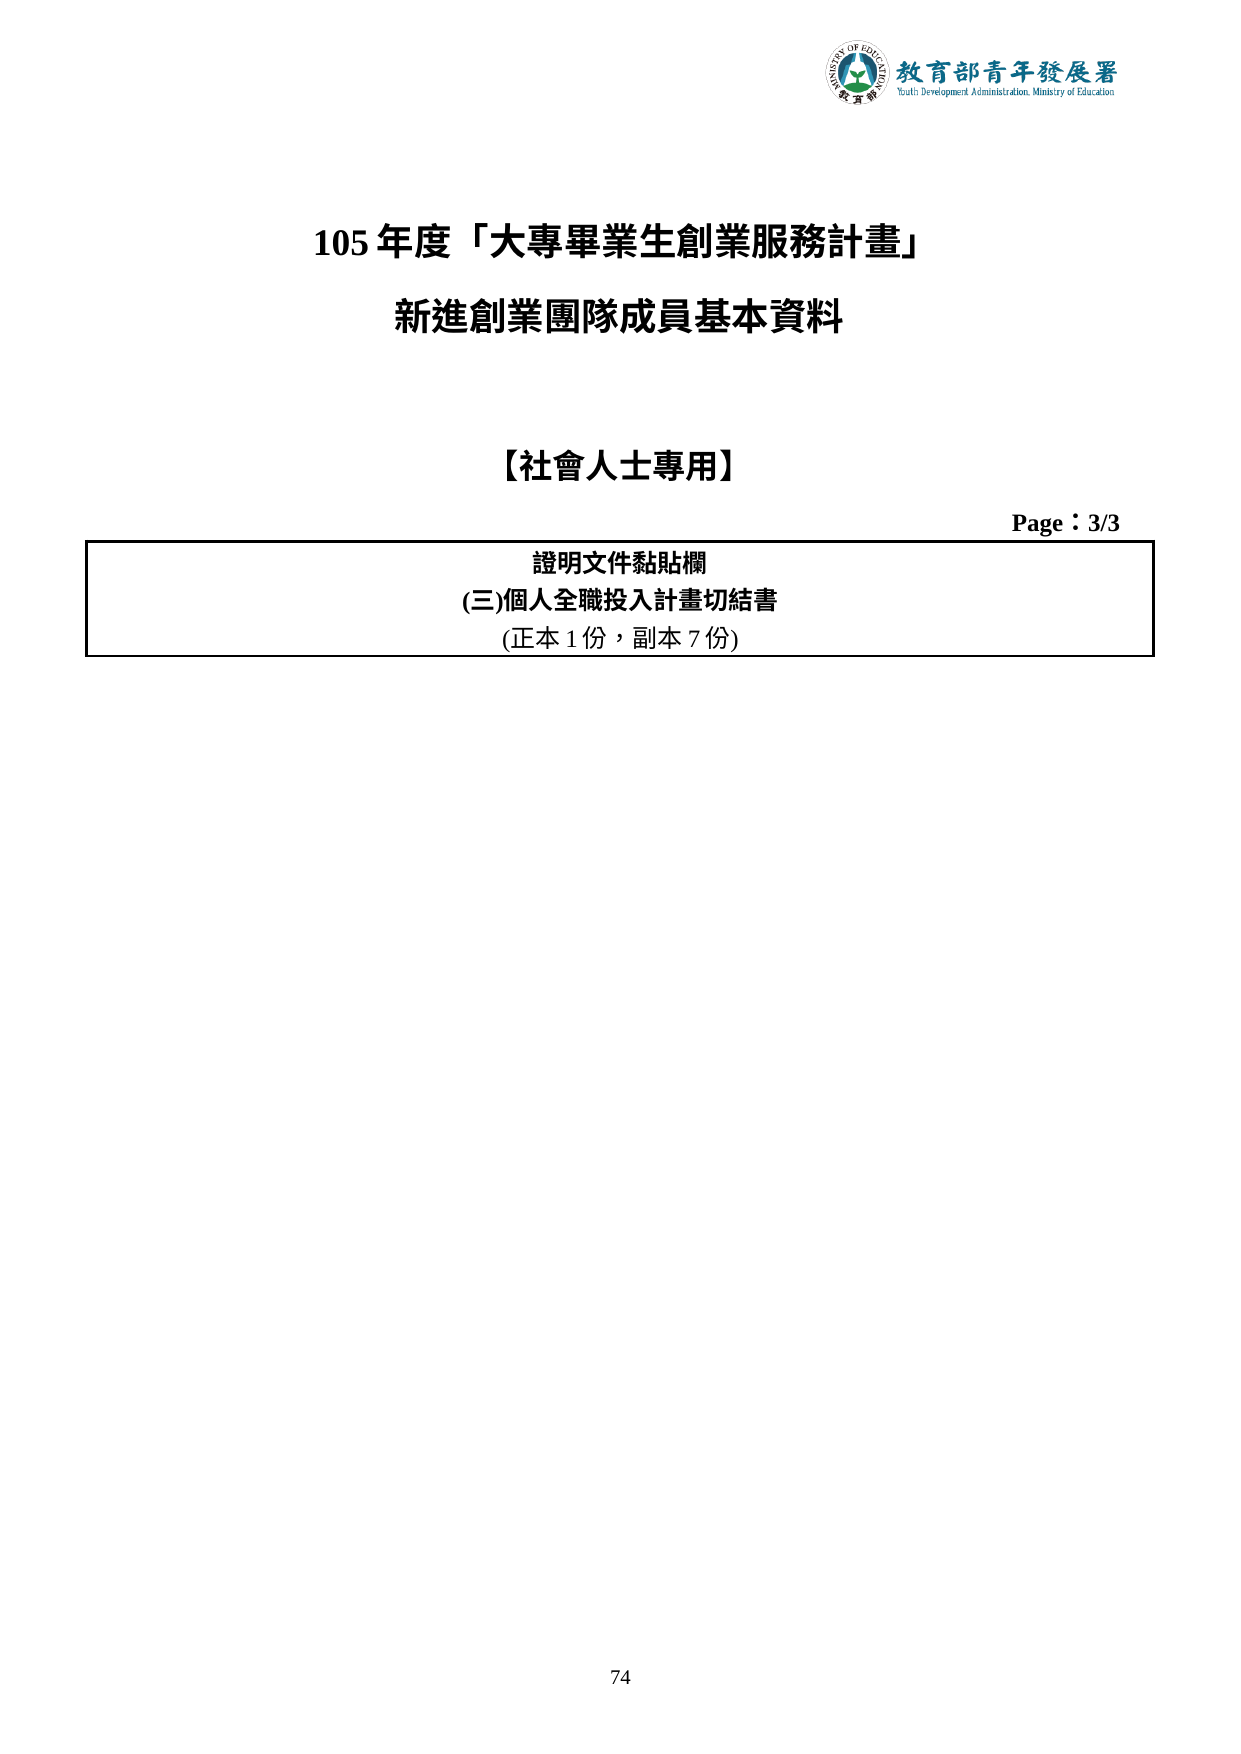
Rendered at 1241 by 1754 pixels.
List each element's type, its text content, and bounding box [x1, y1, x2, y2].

text 105年度「大專畢業生創業服務計畫」 [129, 202, 1122, 277]
text 新進創業團隊成員基本資料 [118, 277, 1120, 352]
text Page：3/3 [118, 502, 1120, 539]
table_header 證明文件黏貼欄 (三)個人全職投入計畫切結書 (正本1份，副本7份) [88, 543, 1152, 655]
picture [818, 35, 1123, 109]
text 【社會人士專用】 [118, 427, 1120, 502]
